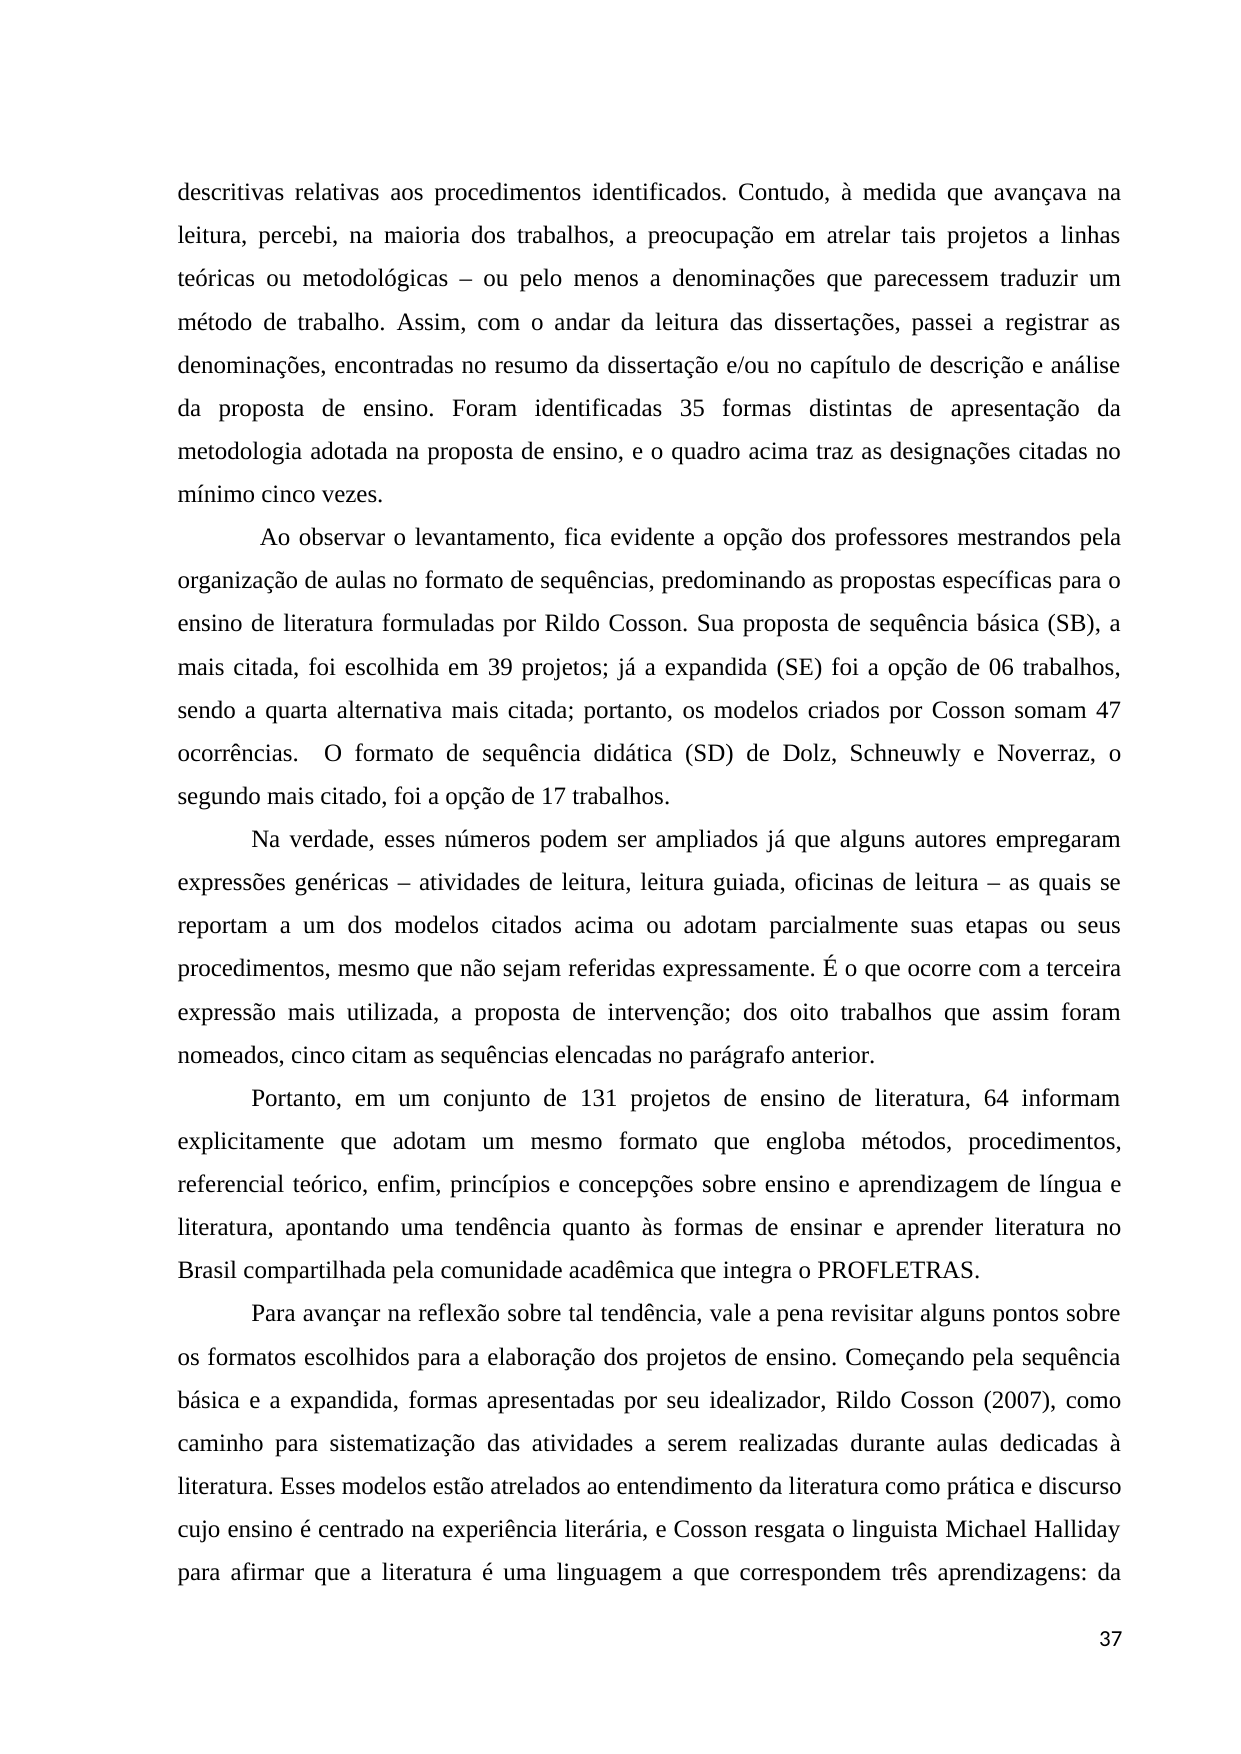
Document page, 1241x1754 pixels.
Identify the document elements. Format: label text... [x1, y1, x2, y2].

text Ao observar o levantamento, fica evidente a opção dos professores mestrandos pela organização de aulas no formato de sequências, predominando as propostas específicas para o ensino de literatura formuladas por Rildo Cosson. Sua proposta de sequência básica (SB), a mais citada, foi escolhida em 39 projetos; já a expandida (SE) foi a opção de 06 trabalhos, sendo a quarta alternativa mais citada; portanto, os modelos criados por Cosson somam 47 ocorrências. O formato de sequência didática (SD) de Dolz, Schneuwly e Noverraz, o segundo mais citado, foi a opção de 17 trabalhos. [177, 522, 1122, 810]
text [177, 1298, 1122, 1586]
text Portanto, em um conjunto de 131 projetos de ensino de literatura, 64 informam explicitamente que adotam um mesmo formato que engloba métodos, procedimentos, referencial teórico, enfim, princípios e concepções sobre ensino e aprendizagem de língua e literatura, apontando uma tendência quanto às formas de ensinar e aprender literatura no Brasil compartilhada pela comunidade acadêmica que integra o PROFLETRAS. [177, 1083, 1122, 1284]
text Na verdade, esses números podem ser ampliados já que alguns autores empregaram expressões genéricas – atividades de leitura, leitura guiada, oficinas de leitura – as quais se reportam a um dos modelos citados acima ou adotam parcialmente suas etapas ou seus procedimentos, mesmo que não sejam referidas expressamente. É o que ocorre com a terceira expressão mais utilizada, a proposta de intervenção; dos oito trabalhos que assim foram nomeados, cinco citam as sequências elencadas no parágrafo anterior. [177, 824, 1122, 1068]
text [177, 177, 1122, 508]
